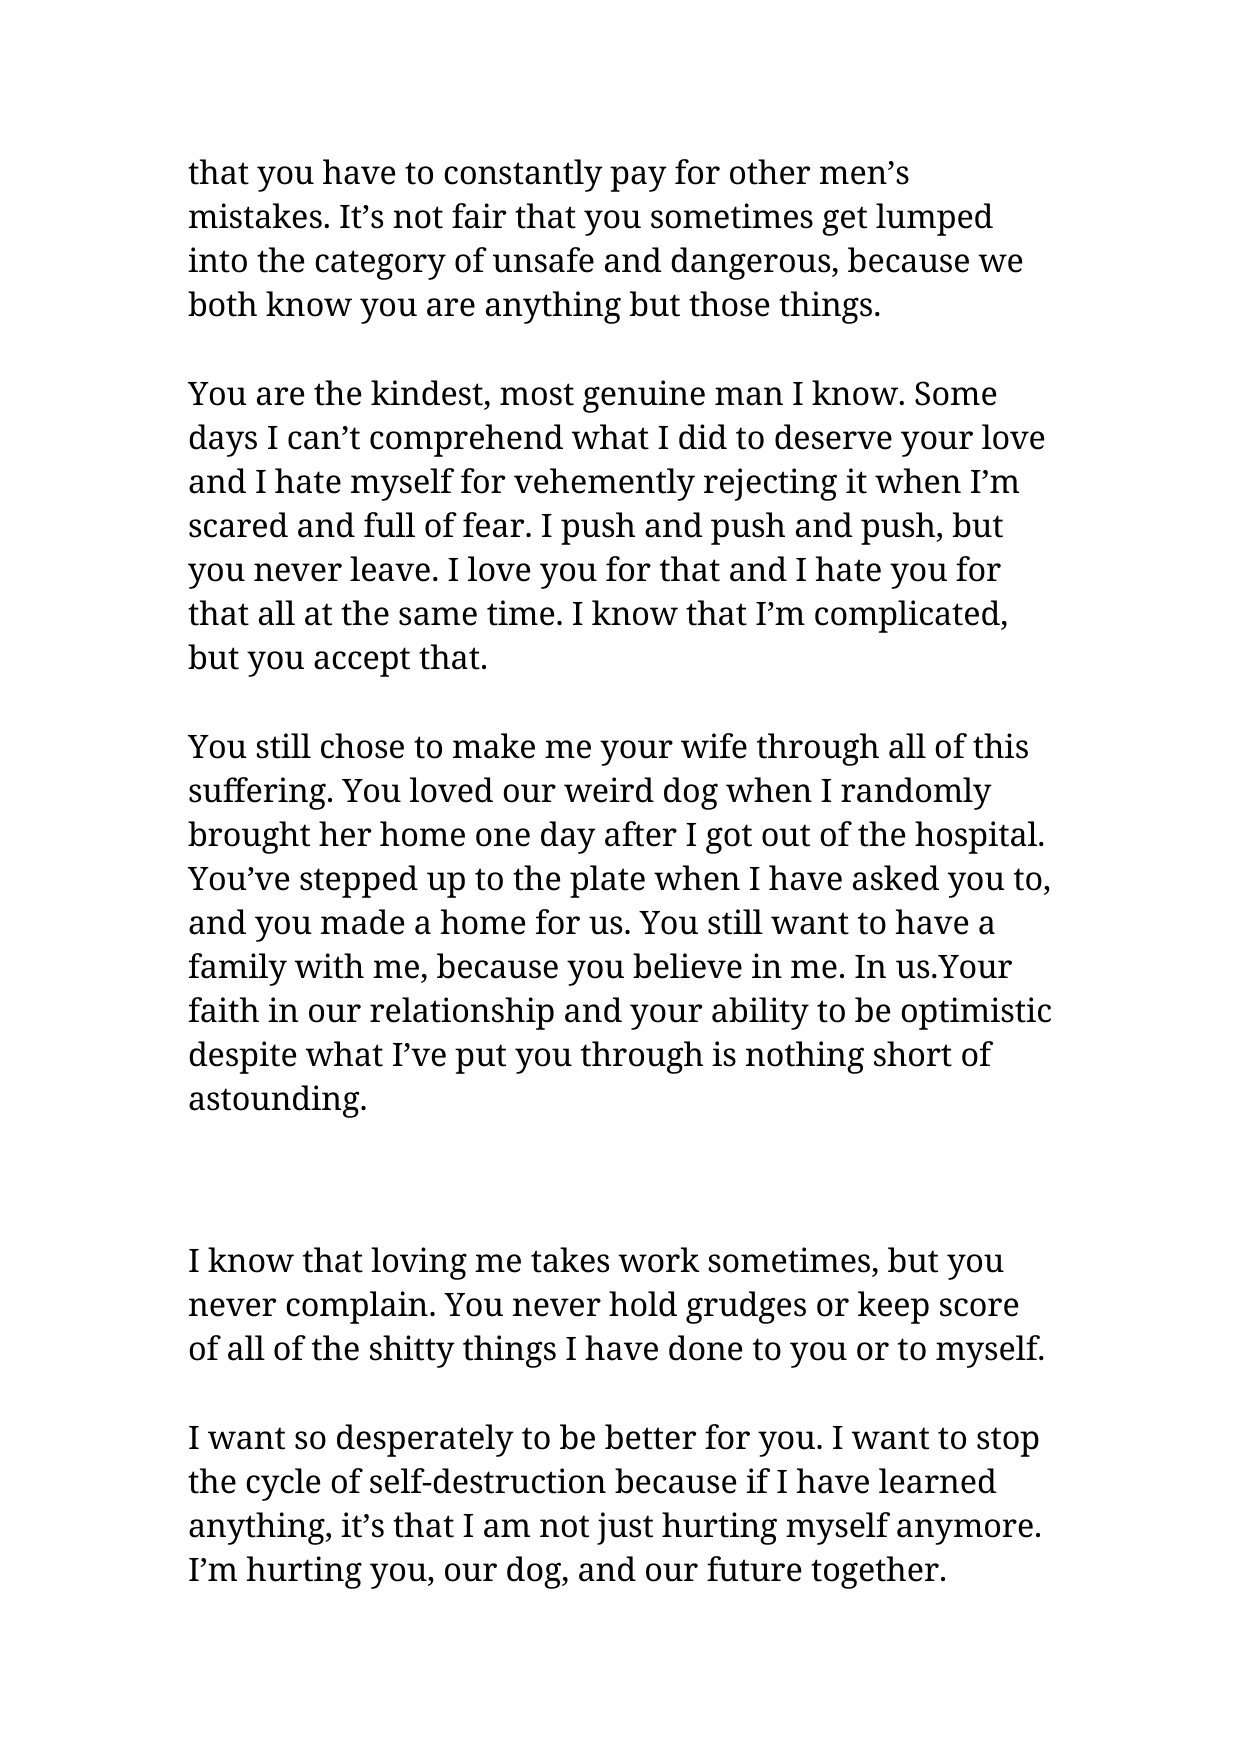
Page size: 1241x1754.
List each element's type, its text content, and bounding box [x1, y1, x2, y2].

text You still chose to make me your wife through all of this suffering. You loved our weird dog when I randomly brought her home one day after I got out of the hospital. You’ve stepped up to the plate when I have asked you to, and you made a home for us. You still want to have a family with me, because you believe in me. In us.Your faith in our relationship and your ability to be optimistic despite what I’ve put you through is nothing short of astounding. [367, 724, 1053, 1120]
text I want so desperately to be better for you. I want to stop the cycle of self-destruction because if I have learned anything, it’s that I am not just hurting myself anymore. I’m hurting you, our dog, and our future together. [947, 1415, 1053, 1591]
text You are the kindest, most genuine man I know. Some days I can’t comprehend what I did to deserve your love and I hate myself for vehemently rejecting it when I’m scared and full of fear. I push and push and push, but you never leave. I love you for that and I hate you for that all at the same time. I know that I’m complicated, but you accept that. [488, 371, 1053, 679]
text I know that loving me takes work sometimes, but you never complain. You never hold grudges or keep score of all of the shitty things I have done to you or to myself. [188, 1237, 1053, 1369]
